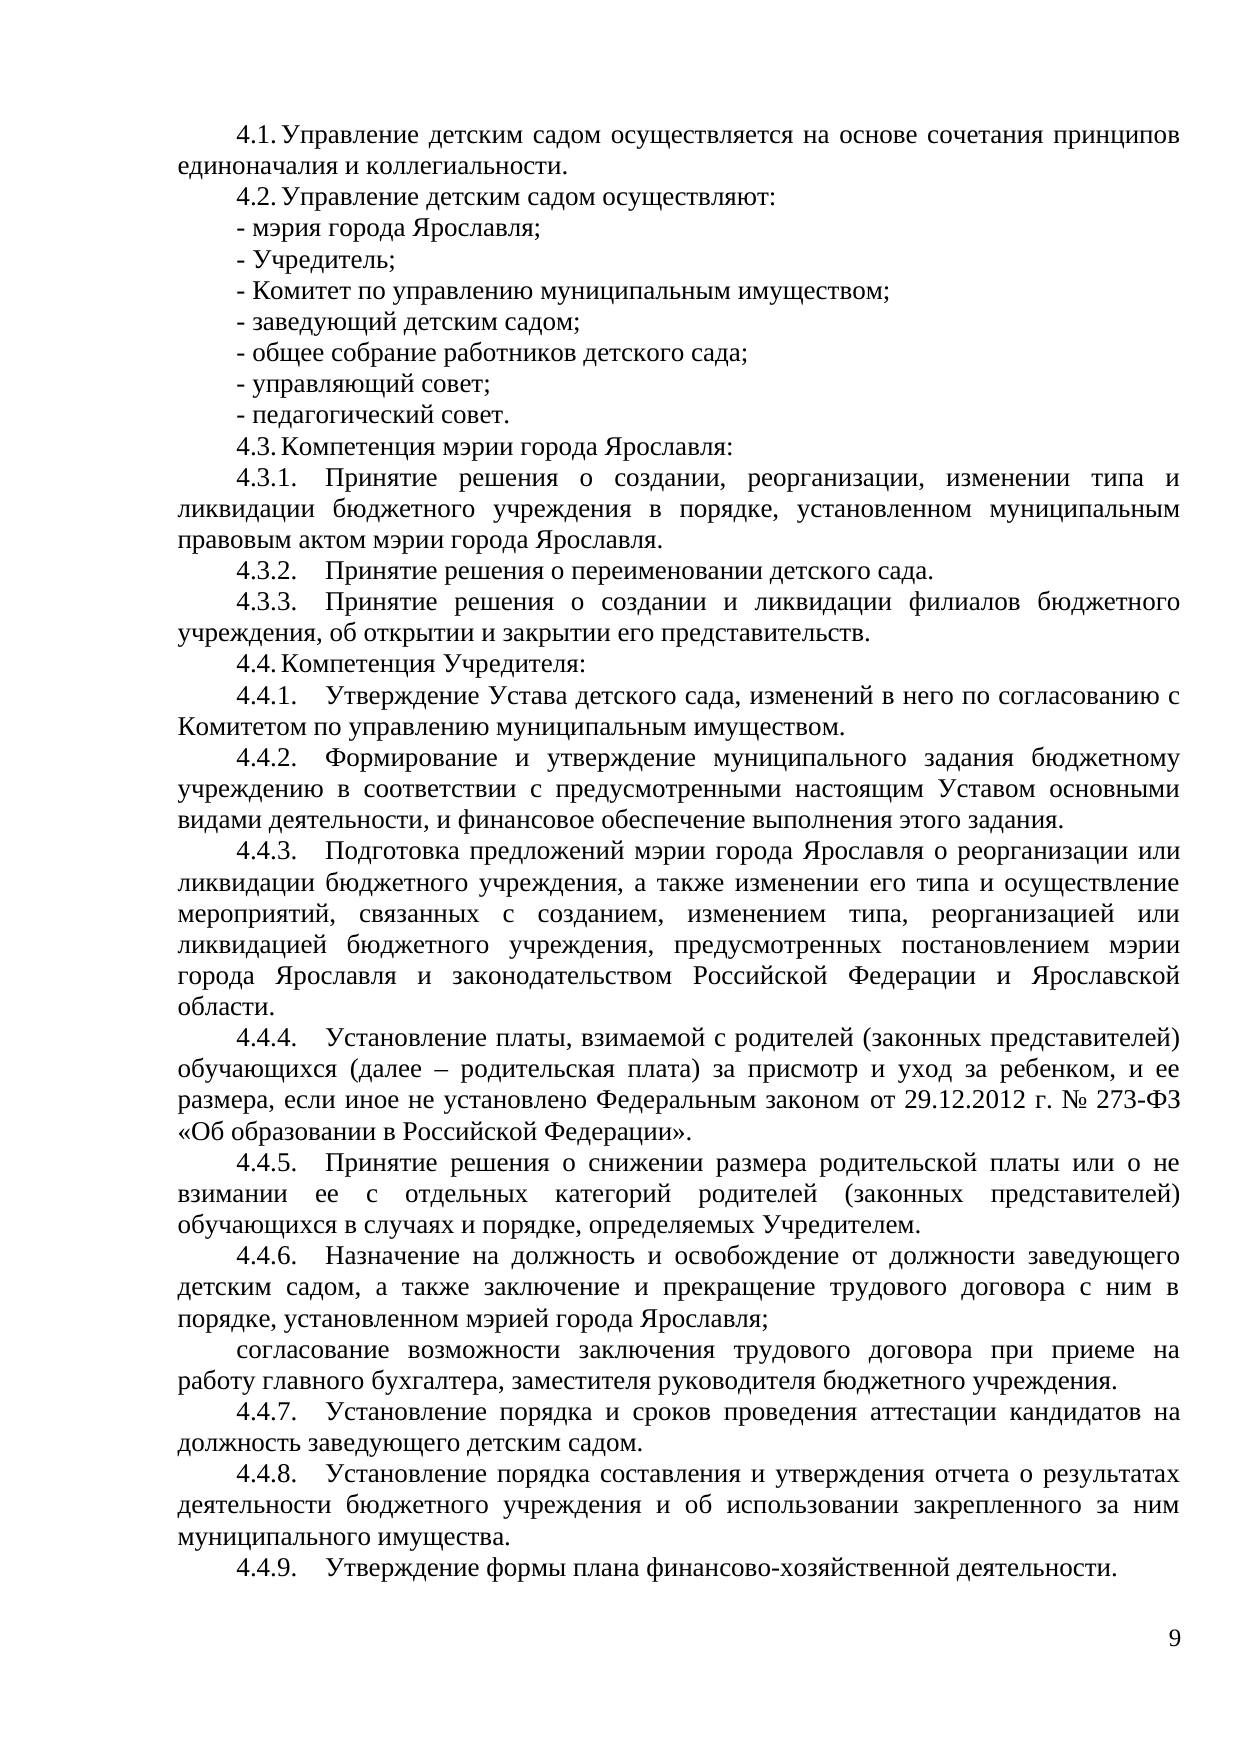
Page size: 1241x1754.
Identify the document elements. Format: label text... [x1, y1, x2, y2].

list Установление платы, взимаемой с родителей (законных представителей) обучающихся (далее – родительская плата) за присмотр и уход за ребенком, и ее размера, если иное не установлено Федеральным законом от 29.12.2012 г. № 273-ФЗ «Об образовании в Российской Федерации». [177, 1021, 1181, 1146]
list Утверждение формы плана финансово-хозяйственной деятельности. [177, 1551, 1181, 1582]
text - Учредитель; [177, 243, 1181, 274]
text - заведующий детским садом; [177, 305, 1181, 336]
list Установление порядка составления и утверждения отчета о результатах деятельности бюджетного учреждения и об использовании закрепленного за ним муниципального имущества. [177, 1457, 1181, 1551]
list Принятие решения о снижении размера родительской платы или о не взимании ее с отдельных категорий родителей (законных представителей) обучающихся в случаях и порядке, определяемых Учредителем. [177, 1146, 1181, 1239]
text - мэрия города Ярославля; [177, 212, 1181, 243]
list Управление детским садом осуществляется на основе сочетания принципов единоначалия и коллегиальности. [177, 118, 1181, 180]
list Назначение на должность и освобождение от должности заведующего детским садом, а также заключение и прекращение трудового договора с ним в порядке, установленном мэрией города Ярославля; [177, 1239, 1181, 1333]
list Формирование и утверждение муниципального задания бюджетному учреждению в соответствии с предусмотренными настоящим Уставом основными видами деятельности, и финансовое обеспечение выполнения этого задания. [177, 741, 1181, 834]
text - педагогический совет. [177, 398, 1181, 429]
text согласование возможности заключения трудового договора при приеме на работу главного бухгалтера, заместителя руководителя бюджетного учреждения. [177, 1333, 1181, 1395]
list Компетенция Учредителя: [177, 648, 1181, 679]
list Установление порядка и сроков проведения аттестации кандидатов на должность заведующего детским садом. [177, 1395, 1181, 1457]
list Принятие решения о переименовании детского сада. [177, 554, 1181, 585]
text - общее собрание работников детского сада; [177, 336, 1181, 367]
text - Комитет по управлению муниципальным имуществом; [177, 274, 1181, 305]
list Подготовка предложений мэрии города Ярославля о реорганизации или ликвидации бюджетного учреждения, а также изменении его типа и осуществление мероприятий, связанных с созданием, изменением типа, реорганизацией или ликвидацией бюджетного учреждения, предусмотренных постановлением мэрии города Ярославля и законодательством Российской Федерации и Ярославской области. [177, 834, 1181, 1021]
list Компетенция мэрии города Ярославля: [177, 429, 1181, 461]
list Принятие решения о создании и ликвидации филиалов бюджетного учреждения, об открытии и закрытии его представительств. [177, 585, 1181, 648]
list Принятие решения о создании, реорганизации, изменении типа и ликвидации бюджетного учреждения в порядке, установленном муниципальным правовым актом мэрии города Ярославля. [177, 461, 1181, 554]
list Управление детским садом осуществляют: [177, 180, 1181, 212]
list Утверждение Устава детского сада, изменений в него по согласованию с Комитетом по управлению муниципальным имуществом. [177, 679, 1181, 741]
text - управляющий совет; [177, 367, 1181, 398]
